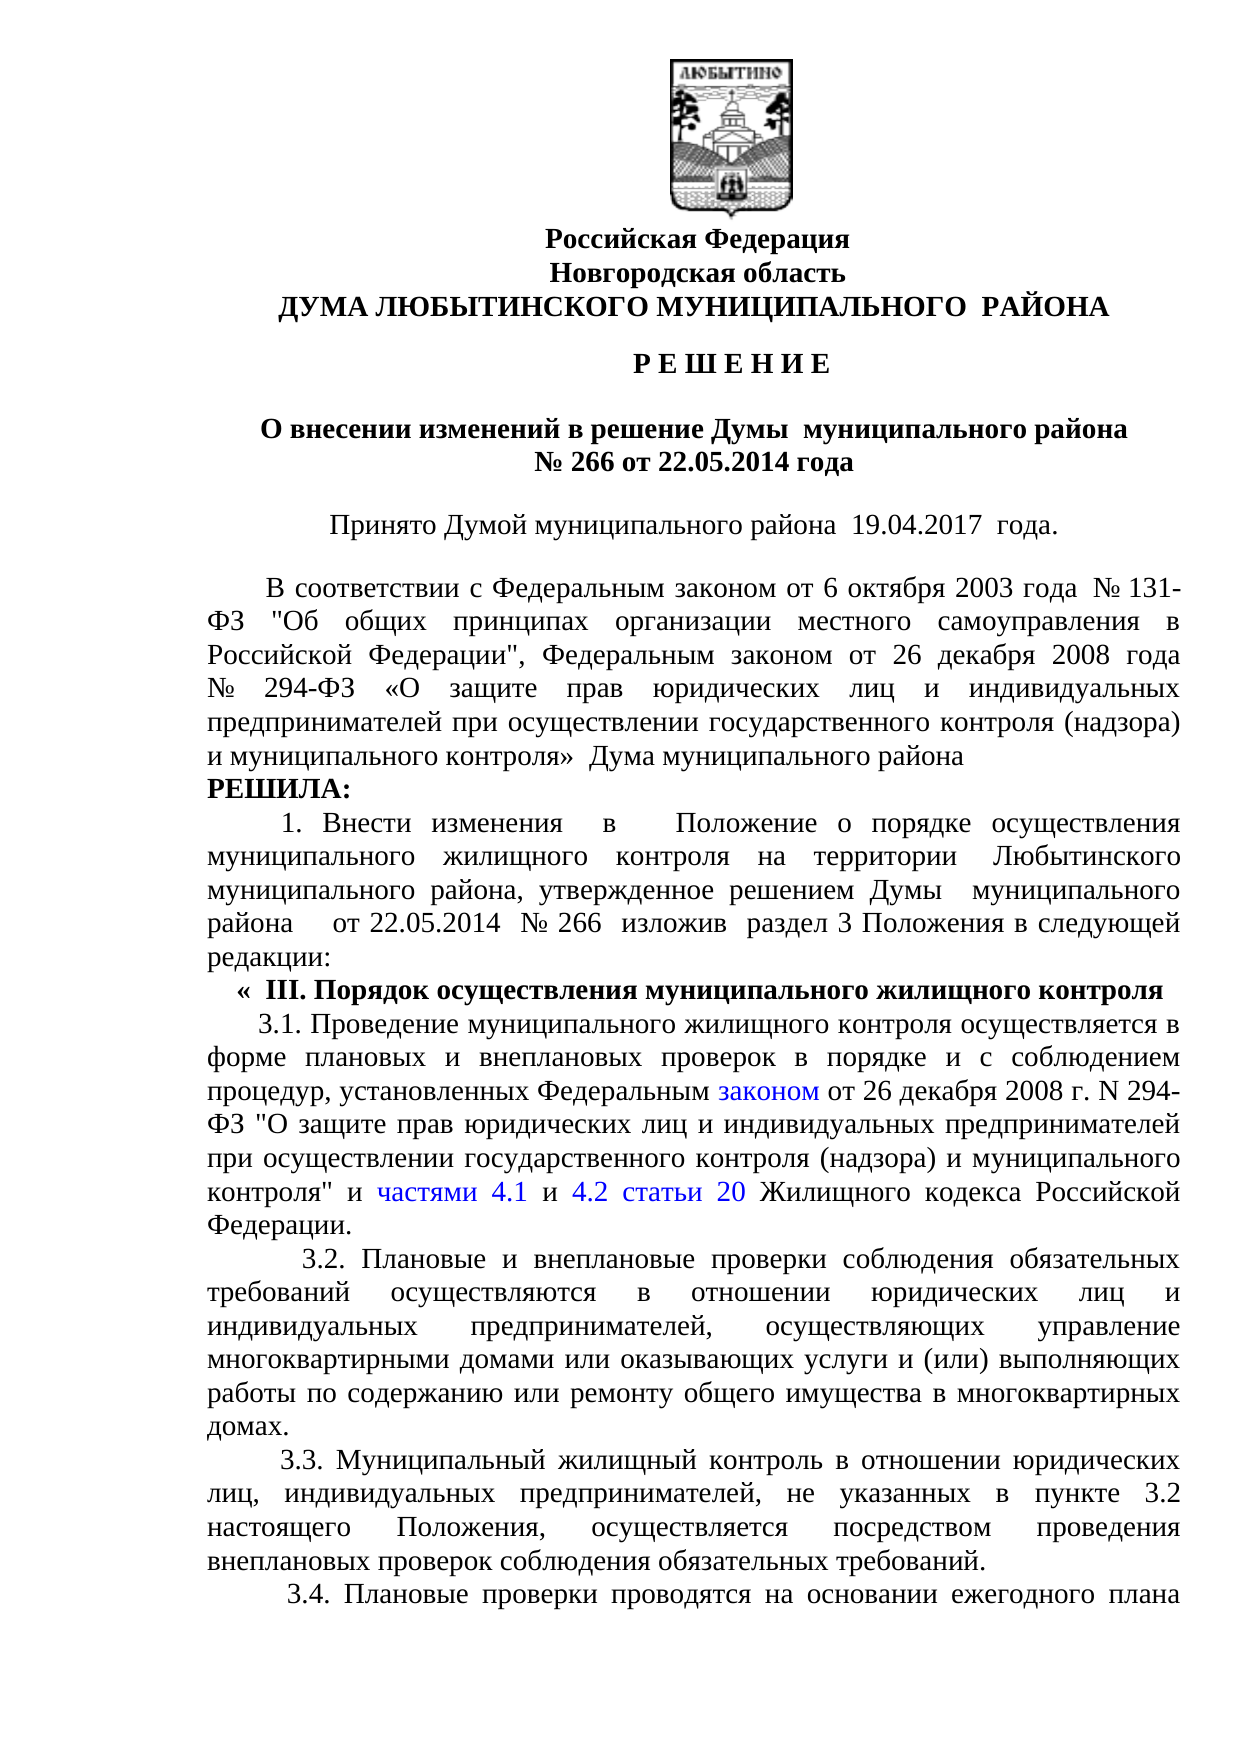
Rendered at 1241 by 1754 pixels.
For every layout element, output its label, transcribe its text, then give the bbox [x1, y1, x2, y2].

text « III. Порядок осуществления муниципального жилищного контроля [207, 972, 1181, 1006]
text № 266 от 22.05.2014 года [207, 444, 1181, 478]
text О внесении изменений в решение Думы муниципального района [207, 411, 1181, 444]
text 3.1. Проведение муниципального жилищного контроля осуществляется в форме плановых и внеплановых проверок в порядке и с соблюдением процедур, установленных Федеральным законом от 26 декабря . N 294-ФЗ "О защите прав юридических лиц и индивидуальных предпринимателей при осуществлении государственного контроля (надзора) и муниципального контроля" и частями 4.1 и 4.2 статьи 20 Жилищного кодекса Российской Федерации. [207, 1006, 1181, 1241]
text 3.2. Плановые и внеплановые проверки соблюдения обязательных требований осуществляются в отношении юридических лиц и индивидуальных предпринимателей, осуществляющих управление многоквартирными домами или оказывающих услуги и (или) выполняющих работы по содержанию или ремонту общего имущества в многоквартирных домах. [207, 1241, 1181, 1442]
text Принято Думой муниципального района 19.04.2017 года. [207, 507, 1181, 541]
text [207, 1576, 1181, 1610]
text Новгородская область [207, 255, 1181, 289]
text В соответствии с Федеральным законом от 6 октября 2003 года № 131-ФЗ "Об общих принципах организации местного самоуправления в Российской Федерации", Федеральным законом от 26 декабря 2008 года № 294-ФЗ «О защите прав юридических лиц и индивидуальных предпринимателей при осуществлении государственного контроля (надзора) и муниципального контроля» Дума муниципального района [207, 570, 1181, 771]
text Р Е Ш Е Н И Е [207, 346, 1181, 380]
text 3.3. Муниципальный жилищный контроль в отношении юридических лиц, индивидуальных предпринимателей, не указанных в пункте 3.2 настоящего Положения, осуществляется посредством проведения внеплановых проверок соблюдения обязательных требований. [207, 1442, 1181, 1576]
text РЕШИЛА: [207, 771, 1181, 805]
text ДУМА ЛЮБЫТИНСКОГО МУНИЦИПАЛЬНОГО РАЙОНА [207, 289, 1181, 322]
text Российская Федерация [207, 222, 1181, 255]
text 1. Внести изменения в Положение о порядке осуществления муниципального жилищного контроля на территории Любытинского муниципального района, утвержденное решением Думы муниципального района от 22.05.2014 № 266 изложив раздел 3 Положения в следующей редакции: [207, 805, 1181, 972]
